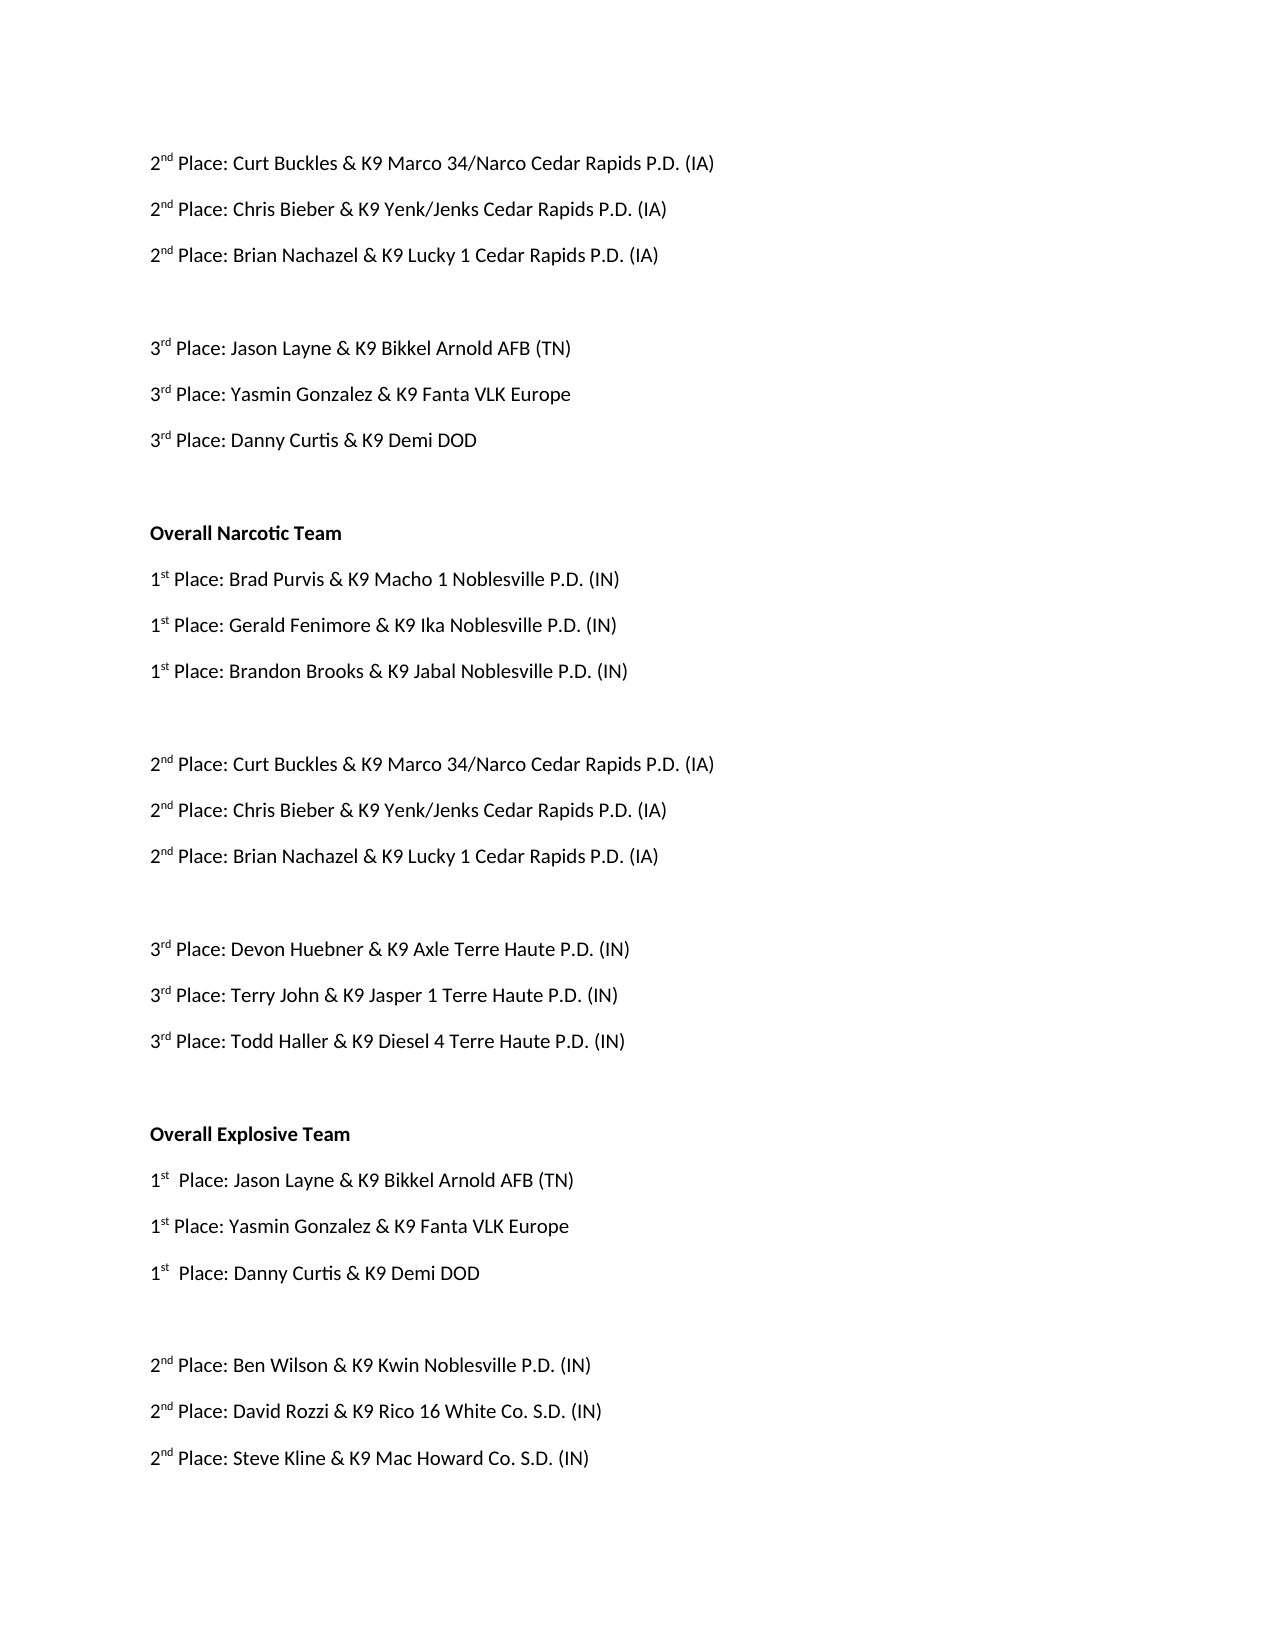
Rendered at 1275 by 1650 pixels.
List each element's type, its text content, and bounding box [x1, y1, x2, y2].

text 2nd Place: Ben Wilson & K9 Kwin Noblesville P.D. (IN) [150, 1352, 1125, 1378]
text 2nd Place: Chris Bieber & K9 Yenk/Jenks Cedar Rapids P.D. (IA) [150, 196, 1125, 222]
text 3rd Place: Devon Huebner & K9 Axle Terre Haute P.D. (IN) [150, 936, 1125, 962]
text Overall Explosive Team [150, 1121, 1125, 1147]
text 1st Place: Brandon Brooks & K9 Jabal Noblesville P.D. (IN) [150, 659, 1125, 684]
text 1st Place: Gerald Fenimore & K9 Ika Noblesville P.D. (IN) [150, 612, 1125, 638]
text 1st Place: Danny Curtis & K9 Demi DOD [150, 1260, 1125, 1285]
text 2nd Place: Brian Nachazel & K9 Lucky 1 Cedar Rapids P.D. (IA) [150, 844, 1125, 869]
text 3rd Place: Danny Curtis & K9 Demi DOD [150, 427, 1125, 453]
text 2nd Place: Curt Buckles & K9 Marco 34/Narco Cedar Rapids P.D. (IA) [150, 751, 1125, 777]
text 2nd Place: Curt Buckles & K9 Marco 34/Narco Cedar Rapids P.D. (IA) [150, 150, 1125, 175]
text 1st Place: Brad Purvis & K9 Macho 1 Noblesville P.D. (IN) [150, 566, 1125, 592]
text 2nd Place: Brian Nachazel & K9 Lucky 1 Cedar Rapids P.D. (IA) [150, 242, 1125, 268]
text 2nd Place: Chris Bieber & K9 Yenk/Jenks Cedar Rapids P.D. (IA) [150, 797, 1125, 823]
text 2nd Place: David Rozzi & K9 Rico 16 White Co. S.D. (IN) [150, 1399, 1125, 1424]
text 3rd Place: Jason Layne & K9 Bikkel Arnold AFB (TN) [150, 335, 1125, 360]
text 3rd Place: Yasmin Gonzalez & K9 Fanta VLK Europe [150, 381, 1125, 407]
text 1st Place: Jason Layne & K9 Bikkel Arnold AFB (TN) [150, 1167, 1125, 1193]
text 2nd Place: Steve Kline & K9 Mac Howard Co. S.D. (IN) [150, 1445, 1125, 1470]
text 3rd Place: Terry John & K9 Jasper 1 Terre Haute P.D. (IN) [150, 982, 1125, 1008]
text Overall Narcotic Team [150, 520, 1125, 545]
text 1st Place: Yasmin Gonzalez & K9 Fanta VLK Europe [150, 1214, 1125, 1239]
text 3rd Place: Todd Haller & K9 Diesel 4 Terre Haute P.D. (IN) [150, 1029, 1125, 1054]
